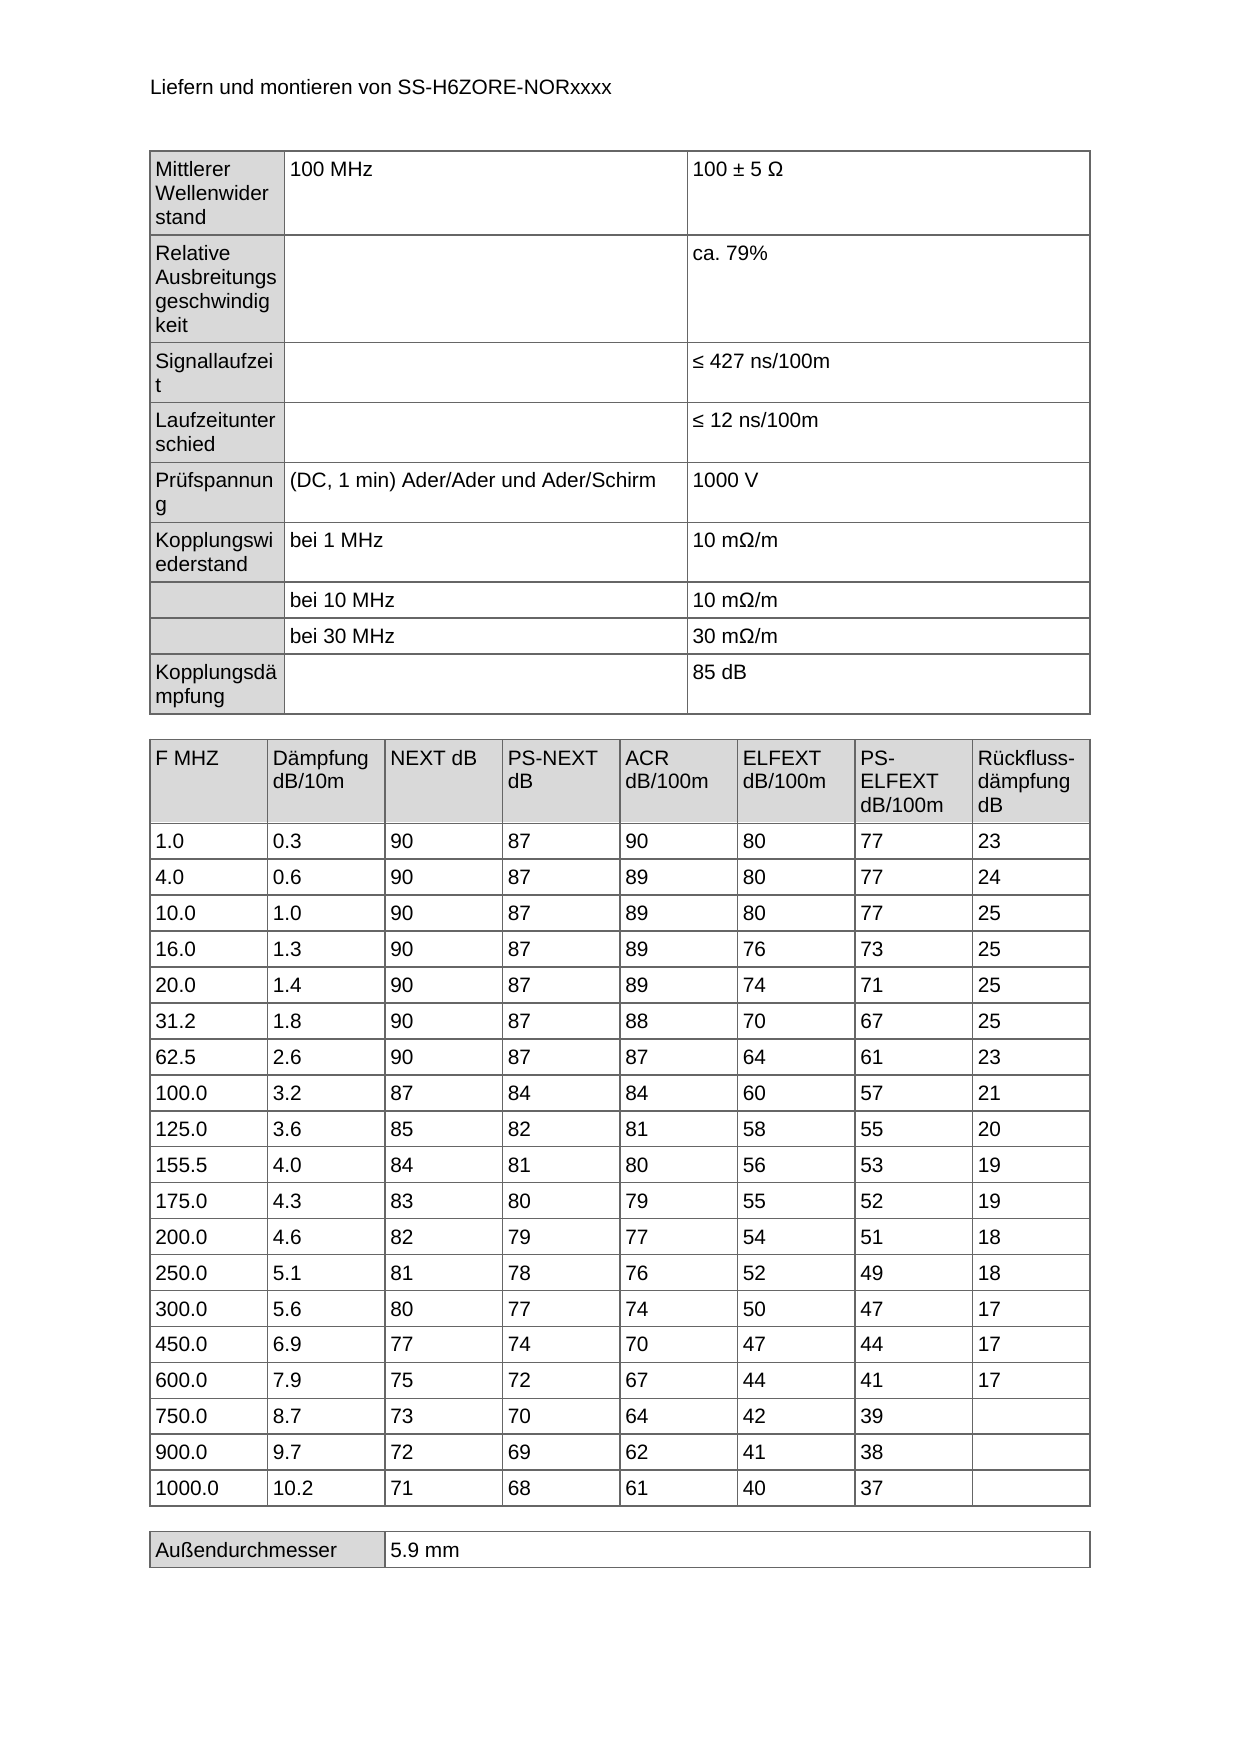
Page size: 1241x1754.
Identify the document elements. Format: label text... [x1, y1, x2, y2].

table_cell 85 dB [688, 655, 1089, 713]
table_cell 84 [503, 1076, 619, 1110]
table_cell 200.0 [151, 1219, 267, 1254]
table_cell 52 [738, 1255, 854, 1289]
table_header ACR dB/100m [621, 740, 737, 822]
table_cell 17 [973, 1363, 1089, 1397]
table_cell 10.2 [268, 1471, 384, 1505]
table_cell 90 [386, 824, 502, 858]
table_cell 1.8 [268, 1004, 384, 1038]
table_cell 38 [856, 1435, 972, 1469]
table_header Rückfluss- dämpfung dB [973, 740, 1089, 822]
table_header Außendurchmesser [151, 1532, 384, 1567]
table_cell 90 [386, 896, 502, 930]
table_cell 4.0 [268, 1147, 384, 1182]
table_cell Prüfspannung [151, 463, 284, 521]
table_cell 61 [856, 1040, 972, 1074]
table_cell Kopplungswiederstand [151, 523, 284, 581]
table_cell 100 MHz [285, 152, 687, 234]
table_cell 81 [386, 1255, 502, 1289]
table_cell 25 [973, 968, 1089, 1002]
table_cell 87 [503, 1040, 619, 1074]
table_cell 100 ± 5 Ω [688, 152, 1089, 234]
table_cell 10 mΩ/m [688, 523, 1089, 581]
table_cell 90 [386, 860, 502, 894]
table_cell 87 [503, 824, 619, 858]
table_cell 9.7 [268, 1435, 384, 1469]
table_cell 77 [386, 1327, 502, 1361]
table_cell 44 [856, 1327, 972, 1361]
table_cell 80 [738, 824, 854, 858]
table_cell 600.0 [151, 1363, 267, 1397]
table_cell 44 [738, 1363, 854, 1397]
table_cell [285, 655, 687, 713]
table_cell Kopplungsdämpfung [151, 655, 284, 713]
table_cell 90 [386, 968, 502, 1002]
table_cell 25 [973, 932, 1089, 966]
table_cell 50 [738, 1291, 854, 1326]
table_cell 83 [386, 1183, 502, 1218]
table_cell 90 [386, 1004, 502, 1038]
table_cell 81 [503, 1147, 619, 1182]
table_cell 90 [386, 932, 502, 966]
table_cell Mittlerer Wellenwiderstand [151, 152, 284, 234]
table_cell 89 [621, 896, 737, 930]
table_cell 1.0 [268, 896, 384, 930]
table_cell 87 [503, 896, 619, 930]
table_cell 25 [973, 896, 1089, 930]
table_cell 89 [621, 968, 737, 1002]
table_cell 18 [973, 1255, 1089, 1289]
table_cell 80 [738, 896, 854, 930]
table_cell 69 [503, 1435, 619, 1469]
table_cell 5.6 [268, 1291, 384, 1326]
table_cell 155.5 [151, 1147, 267, 1182]
table_cell 10 mΩ/m [688, 583, 1089, 617]
table_cell 78 [503, 1255, 619, 1289]
table_cell 1.0 [151, 824, 267, 858]
table_cell 8.7 [268, 1399, 384, 1433]
table_cell 62 [621, 1435, 737, 1469]
table_cell 87 [386, 1076, 502, 1110]
table_cell 39 [856, 1399, 972, 1433]
table_cell 24 [973, 860, 1089, 894]
table_cell 20 [973, 1112, 1089, 1146]
table_cell 67 [856, 1004, 972, 1038]
table_cell 56 [738, 1147, 854, 1182]
table_cell 77 [503, 1291, 619, 1326]
table_cell 1.4 [268, 968, 384, 1002]
table_cell bei 10 MHz [285, 583, 687, 617]
table_cell 72 [386, 1435, 502, 1469]
table_cell 70 [503, 1399, 619, 1433]
table_header F MHZ [151, 740, 267, 822]
table_cell 1000 V [688, 463, 1089, 521]
table_cell 67 [621, 1363, 737, 1397]
table_header NEXT dB [386, 740, 502, 822]
table_header PS-ELFEXT dB/100m [856, 740, 972, 822]
table_cell 49 [856, 1255, 972, 1289]
table_cell 77 [856, 824, 972, 858]
table_cell 31.2 [151, 1004, 267, 1038]
table_cell 2.6 [268, 1040, 384, 1074]
table_cell 41 [738, 1435, 854, 1469]
table_cell ca. 79% [688, 236, 1089, 342]
table_cell 1000.0 [151, 1471, 267, 1505]
table_cell [151, 619, 284, 653]
table_cell Laufzeitunterschied [151, 403, 284, 461]
table_cell 60 [738, 1076, 854, 1110]
table_cell 4.0 [151, 860, 267, 894]
table_cell 20.0 [151, 968, 267, 1002]
table_cell 84 [386, 1147, 502, 1182]
table_cell Relative Ausbreitungsgeschwindigkeit [151, 236, 284, 342]
table_cell 71 [856, 968, 972, 1002]
table_cell ≤ 12 ns/100m [688, 403, 1089, 461]
table_cell 450.0 [151, 1327, 267, 1361]
table_cell 0.6 [268, 860, 384, 894]
table_cell 85 [386, 1112, 502, 1146]
table_cell 52 [856, 1183, 972, 1218]
table_cell 74 [503, 1327, 619, 1361]
table_cell 84 [621, 1076, 737, 1110]
table_cell 750.0 [151, 1399, 267, 1433]
table_cell 5.1 [268, 1255, 384, 1289]
table_cell 88 [621, 1004, 737, 1038]
table_cell 80 [386, 1291, 502, 1326]
table_cell [973, 1471, 1089, 1505]
table_cell 23 [973, 824, 1089, 858]
table_cell 250.0 [151, 1255, 267, 1289]
table_cell 19 [973, 1147, 1089, 1182]
table_cell 87 [503, 860, 619, 894]
table_cell 125.0 [151, 1112, 267, 1146]
table_header ELFEXT dB/100m [738, 740, 854, 822]
table_cell 23 [973, 1040, 1089, 1074]
table_cell [973, 1435, 1089, 1469]
table_cell 55 [856, 1112, 972, 1146]
table_cell 16.0 [151, 932, 267, 966]
table_cell 6.9 [268, 1327, 384, 1361]
table_cell 82 [503, 1112, 619, 1146]
table_cell [285, 236, 687, 342]
table_cell 25 [973, 1004, 1089, 1038]
table_cell 72 [503, 1363, 619, 1397]
table_cell 42 [738, 1399, 854, 1433]
table_cell bei 1 MHz [285, 523, 687, 581]
table_cell 64 [738, 1040, 854, 1074]
table_cell 87 [503, 968, 619, 1002]
table_cell 77 [621, 1219, 737, 1254]
table_cell 64 [621, 1399, 737, 1433]
table_cell 79 [503, 1219, 619, 1254]
table_cell 58 [738, 1112, 854, 1146]
table_cell 73 [856, 932, 972, 966]
table_cell 74 [621, 1291, 737, 1326]
table_cell 90 [621, 824, 737, 858]
table_cell 55 [738, 1183, 854, 1218]
table_cell [151, 583, 284, 617]
table_cell 87 [621, 1040, 737, 1074]
table_cell [285, 343, 687, 402]
table_cell 3.2 [268, 1076, 384, 1110]
table_cell 3.6 [268, 1112, 384, 1146]
table_cell Signallaufzeit [151, 343, 284, 402]
table_cell 10.0 [151, 896, 267, 930]
table_cell 1.3 [268, 932, 384, 966]
table_cell 4.6 [268, 1219, 384, 1254]
table_cell 82 [386, 1219, 502, 1254]
table_cell 89 [621, 932, 737, 966]
table_cell 37 [856, 1471, 972, 1505]
table_cell 81 [621, 1112, 737, 1146]
table_cell 77 [856, 860, 972, 894]
table_cell 30 mΩ/m [688, 619, 1089, 653]
table_cell 17 [973, 1291, 1089, 1326]
table_cell 54 [738, 1219, 854, 1254]
table_cell 53 [856, 1147, 972, 1182]
table_cell 61 [621, 1471, 737, 1505]
table_cell 300.0 [151, 1291, 267, 1326]
table_cell 68 [503, 1471, 619, 1505]
table_cell 41 [856, 1363, 972, 1397]
table_cell 47 [856, 1291, 972, 1326]
table_cell 74 [738, 968, 854, 1002]
table_cell 17 [973, 1327, 1089, 1361]
table_cell 7.9 [268, 1363, 384, 1397]
table_header 5.9 mm [386, 1532, 1089, 1567]
table_cell 90 [386, 1040, 502, 1074]
table_cell 70 [738, 1004, 854, 1038]
table_cell 57 [856, 1076, 972, 1110]
table_cell 80 [621, 1147, 737, 1182]
table_cell 900.0 [151, 1435, 267, 1469]
table_cell 76 [738, 932, 854, 966]
table_cell 0.3 [268, 824, 384, 858]
table_cell 62.5 [151, 1040, 267, 1074]
table_header Dämpfung dB/10m [268, 740, 384, 822]
table_cell 73 [386, 1399, 502, 1433]
table_cell 79 [621, 1183, 737, 1218]
table_cell 89 [621, 860, 737, 894]
table_cell 77 [856, 896, 972, 930]
table_header PS-NEXT dB [503, 740, 619, 822]
table_cell [973, 1399, 1089, 1433]
table_cell 87 [503, 932, 619, 966]
table_cell 71 [386, 1471, 502, 1505]
table_cell 80 [738, 860, 854, 894]
table_cell 100.0 [151, 1076, 267, 1110]
table_cell [285, 403, 687, 461]
table_cell 21 [973, 1076, 1089, 1110]
table_cell 51 [856, 1219, 972, 1254]
table_cell 47 [738, 1327, 854, 1361]
table_cell 76 [621, 1255, 737, 1289]
table_cell 75 [386, 1363, 502, 1397]
table_cell 80 [503, 1183, 619, 1218]
table_cell 40 [738, 1471, 854, 1505]
table_cell 70 [621, 1327, 737, 1361]
table_cell 19 [973, 1183, 1089, 1218]
table_cell 87 [503, 1004, 619, 1038]
table_cell 18 [973, 1219, 1089, 1254]
table_cell bei 30 MHz [285, 619, 687, 653]
table_cell 4.3 [268, 1183, 384, 1218]
table_cell 175.0 [151, 1183, 267, 1218]
table_cell ≤ 427 ns/100m [688, 343, 1089, 402]
table_cell (DC, 1 min) Ader/Ader und Ader/Schirm [285, 463, 687, 521]
